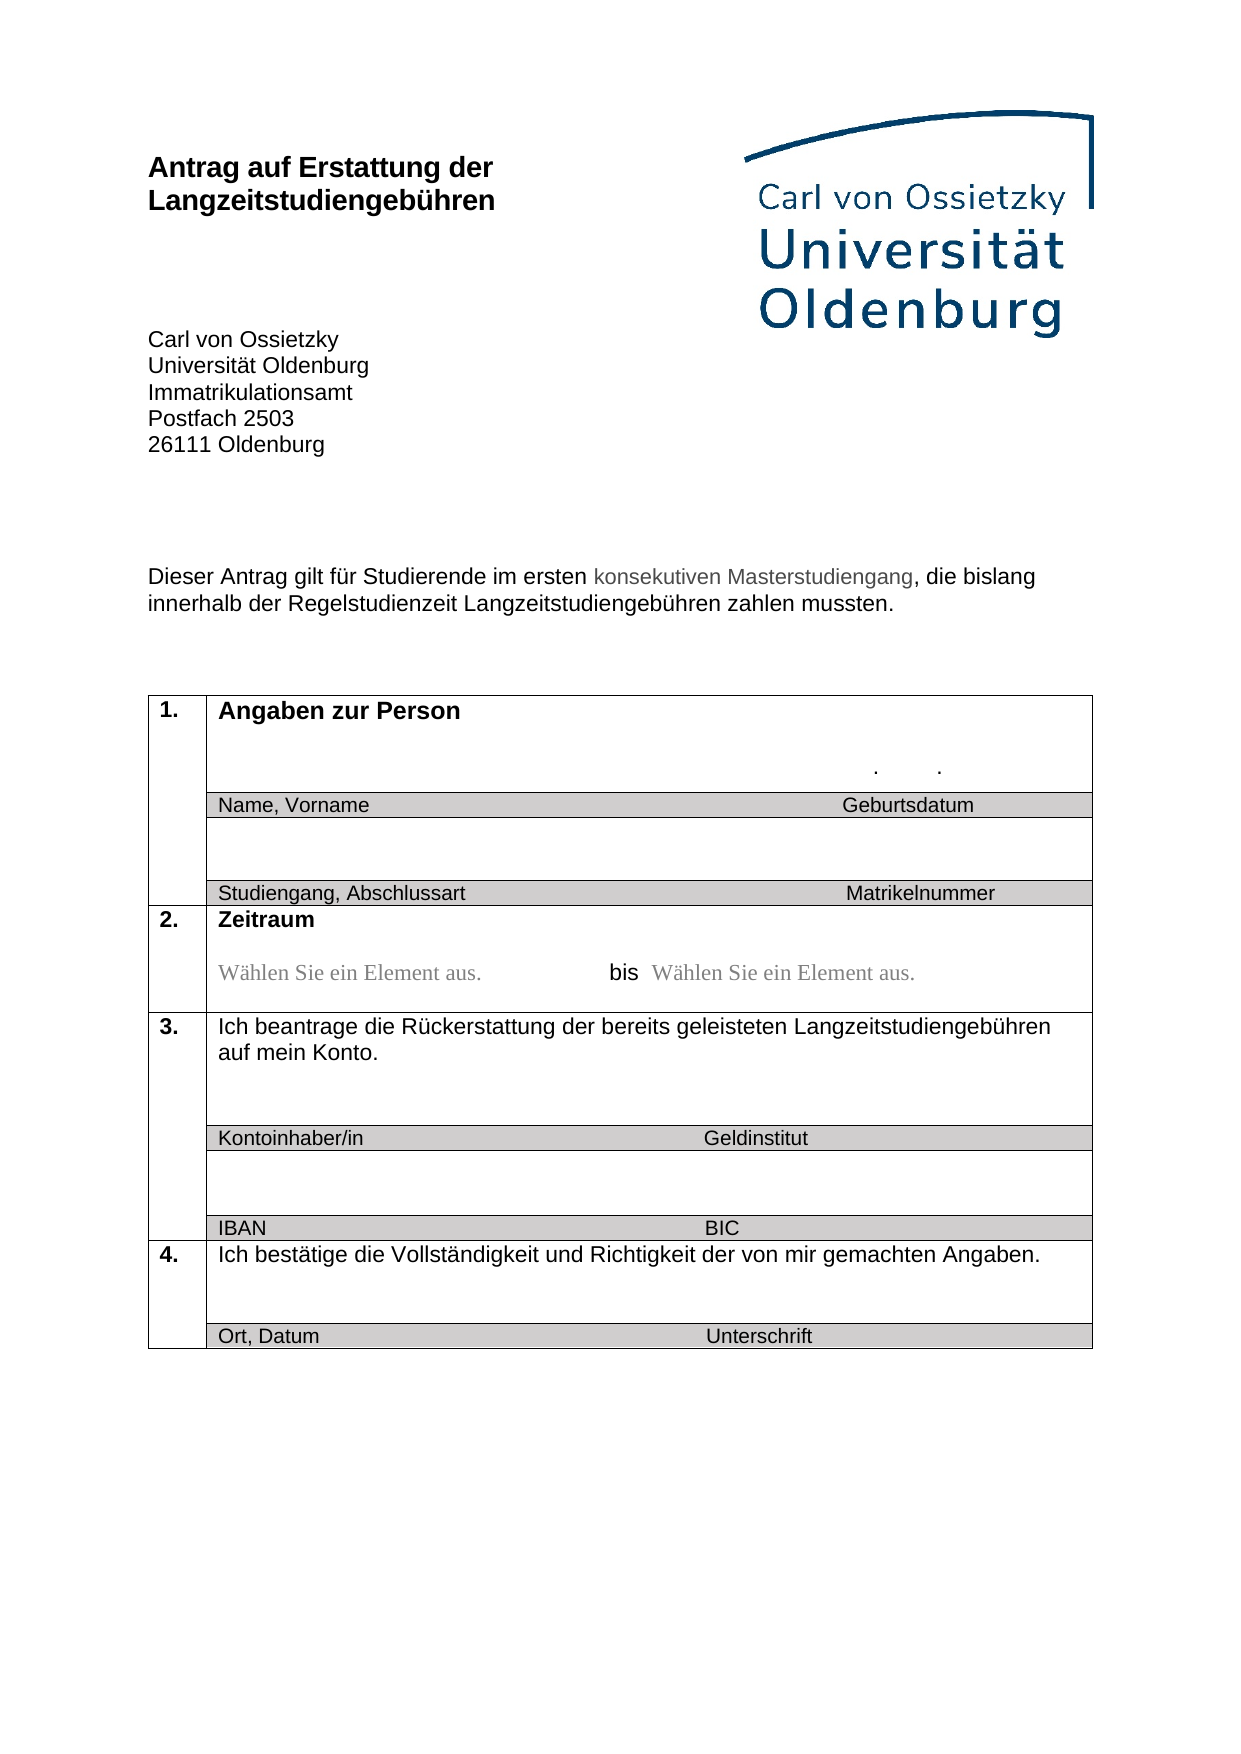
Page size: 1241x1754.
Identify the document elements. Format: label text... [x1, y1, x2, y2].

table_cell Ort, Datum Unterschrift [207, 1324, 1092, 1347]
table_cell Ich bestätige die Vollständigkeit und Richtigkeit der von mir gemachten Angaben. [207, 1241, 1092, 1322]
text Universität Oldenburg [148, 352, 1093, 379]
table_cell Ich beantrage die Rückerstattung der bereits geleisteten Langzeitstudiengebühren auf mein Konto. [207, 1013, 1092, 1125]
table_cell IBAN BIC [207, 1216, 1092, 1240]
table_cell Studiengang, Abschlussart Matrikelnummer [207, 881, 1092, 905]
table_header Angaben zur Person . . [207, 696, 1092, 792]
table_cell 4. [149, 1241, 206, 1347]
text Postfach 2503 [148, 405, 1093, 431]
table_cell 2. [149, 906, 206, 1012]
table_cell Name, Vorname Geburtsdatum [207, 793, 1092, 817]
table_cell Kontoinhaber/in Geldinstitut [207, 1126, 1092, 1150]
table_cell [207, 1151, 1092, 1215]
text Dieser Antrag gilt für Studierende im ersten konsekutiven Masterstudiengang, die bislang innerhalb der Regelstudienzeit Langzeitstudiengebühren zahlen mussten. [148, 563, 1093, 616]
text 26111 Oldenburg [148, 431, 1093, 458]
table_cell [207, 818, 1092, 880]
text Antrag auf Erstattung der Langzeitstudiengebühren [148, 150, 1093, 217]
picture [742, 110, 1094, 338]
table_header 1. [149, 696, 206, 905]
table_cell Zeitraum bis [207, 906, 1092, 1012]
table_cell 3. [149, 1013, 206, 1240]
text Carl von Ossietzky [148, 326, 1093, 352]
text Immatrikulationsamt [148, 379, 1093, 405]
